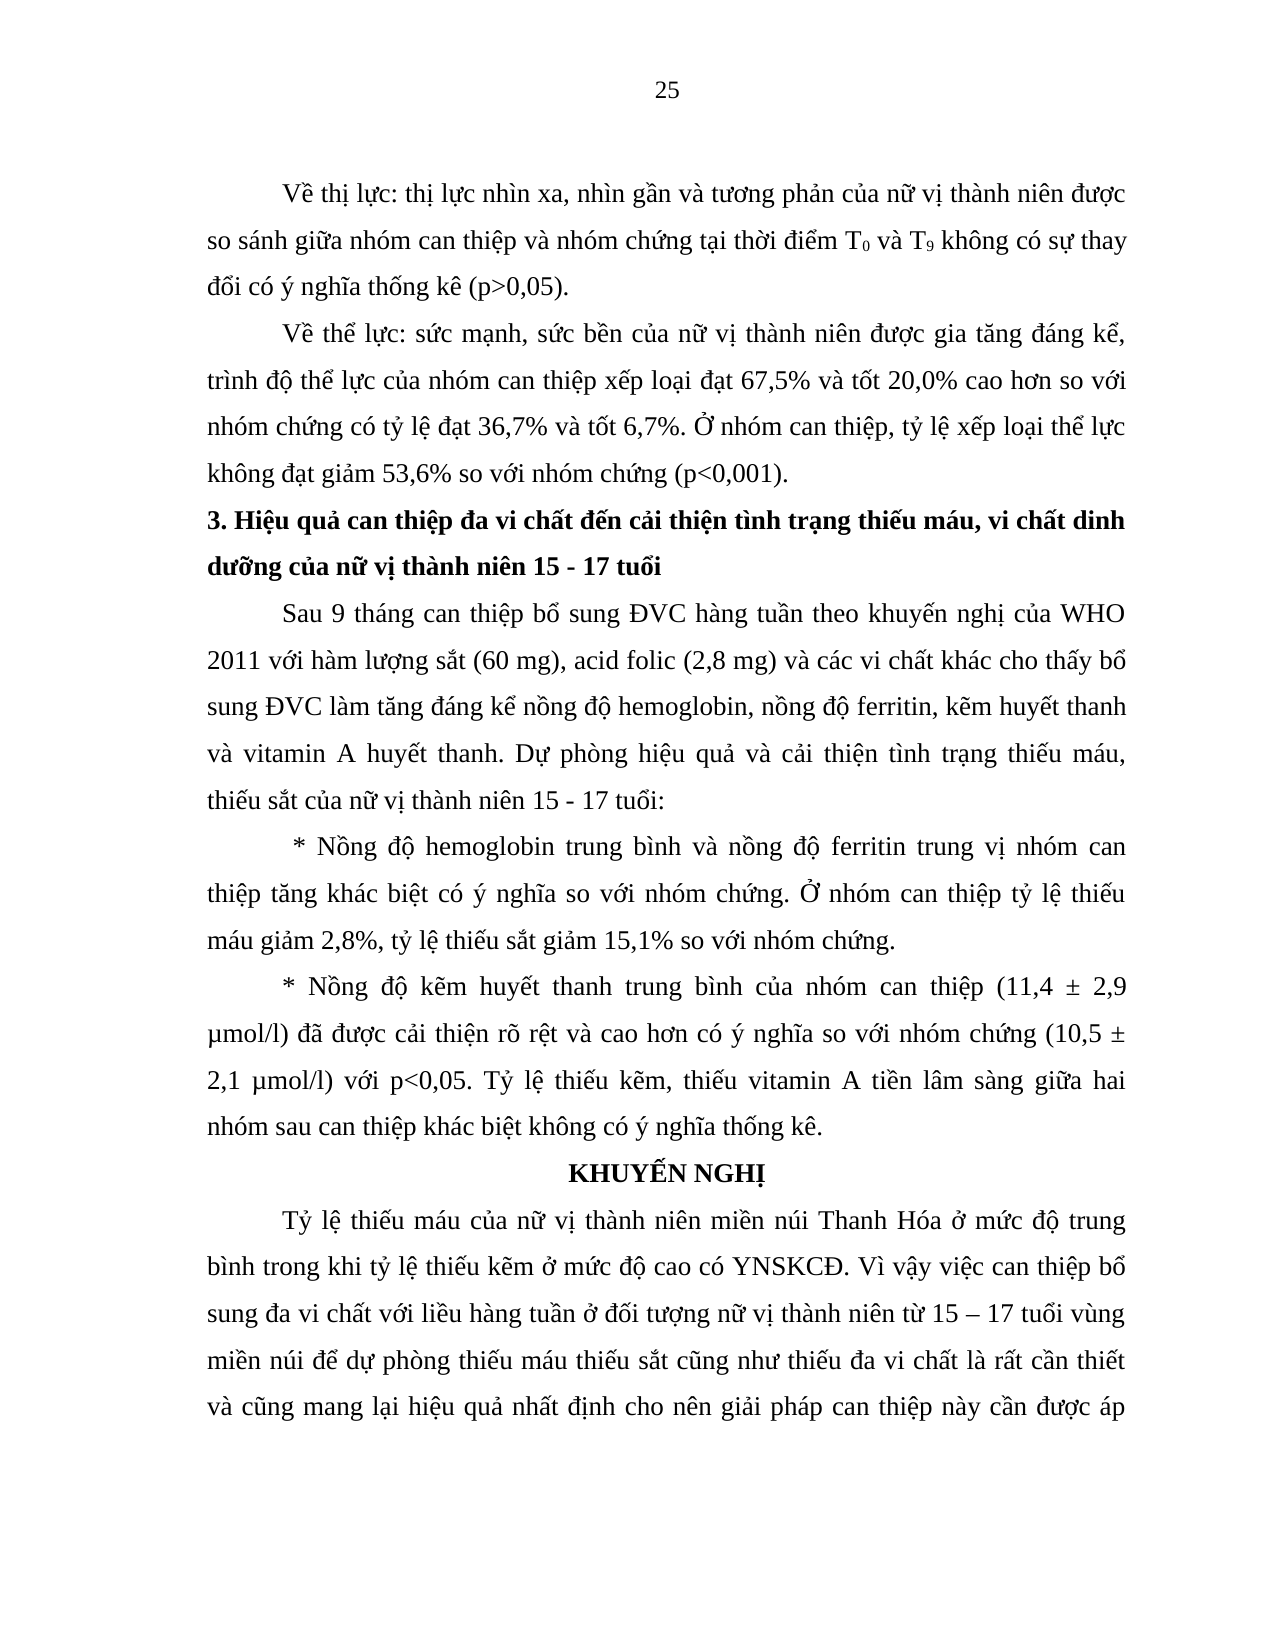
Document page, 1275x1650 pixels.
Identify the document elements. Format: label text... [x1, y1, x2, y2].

text Về thể lực: sức mạnh, sức bền của nữ vị thành niên được gia tăng đáng kể, trình độ thể lực của nhóm can thiệp xếp loại đạt 67,5% và tốt 20,0% cao hơn so với nhóm chứng có tỷ lệ đạt 36,7% và tốt 6,7%. Ở nhóm can thiệp, tỷ lệ xếp loại thể lực không đạt giảm 53,6% so với nhóm chứng (p<0,001). [207, 317, 1127, 488]
text * Nồng độ kẽm huyết thanh trung bình của nhóm can thiệp (11,4 ± 2,9 µmol/l) đã được cải thiện rõ rệt và cao hơn có ý nghĩa so với nhóm chứng (10,5 ± 2,1 µmol/l) với p<0,05. Tỷ lệ thiếu kẽm, thiếu vitamin A tiền lâm sàng giữa hai nhóm sau can thiệp khác biệt không có ý nghĩa thống kê. [207, 971, 1127, 1142]
text Về thị lực: thị lực nhìn xa, nhìn gần và tương phản của nữ vị thành niên được so sánh giữa nhóm can thiệp và nhóm chứng tại thời điểm T0 và T9 không có sự thay đổi có ý nghĩa thống kê (p>0,05). [207, 177, 1127, 302]
text Sau 9 tháng can thiệp bổ sung ĐVC hàng tuần theo khuyến nghị của WHO 2011 với hàm lượng sắt (60 mg), acid folic (2,8 mg) và các vi chất khác cho thấy bổ sung ĐVC làm tăng đáng kể nồng độ hemoglobin, nồng độ ferritin, kẽm huyết thanh và vitamin A huyết thanh. Dự phòng hiệu quả và cải thiện tình trạng thiếu máu, thiếu sắt của nữ vị thành niên 15 - 17 tuổi: [207, 597, 1127, 815]
subtitle 3. Hiệu quả can thiệp đa vi chất đến cải thiện tình trạng thiếu máu, vi chất dinh dưỡng của nữ vị thành niên 15 - 17 tuổi [207, 504, 1127, 582]
text * Nồng độ hemoglobin trung bình và nồng độ ferritin trung vị nhóm can thiệp tăng khác biệt có ý nghĩa so với nhóm chứng. Ở nhóm can thiệp tỷ lệ thiếu máu giảm 2,8%, tỷ lệ thiếu sắt giảm 15,1% so với nhóm chứng. [207, 831, 1127, 955]
text KHUYẾN NGHỊ [207, 1157, 1127, 1188]
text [207, 1204, 1127, 1422]
